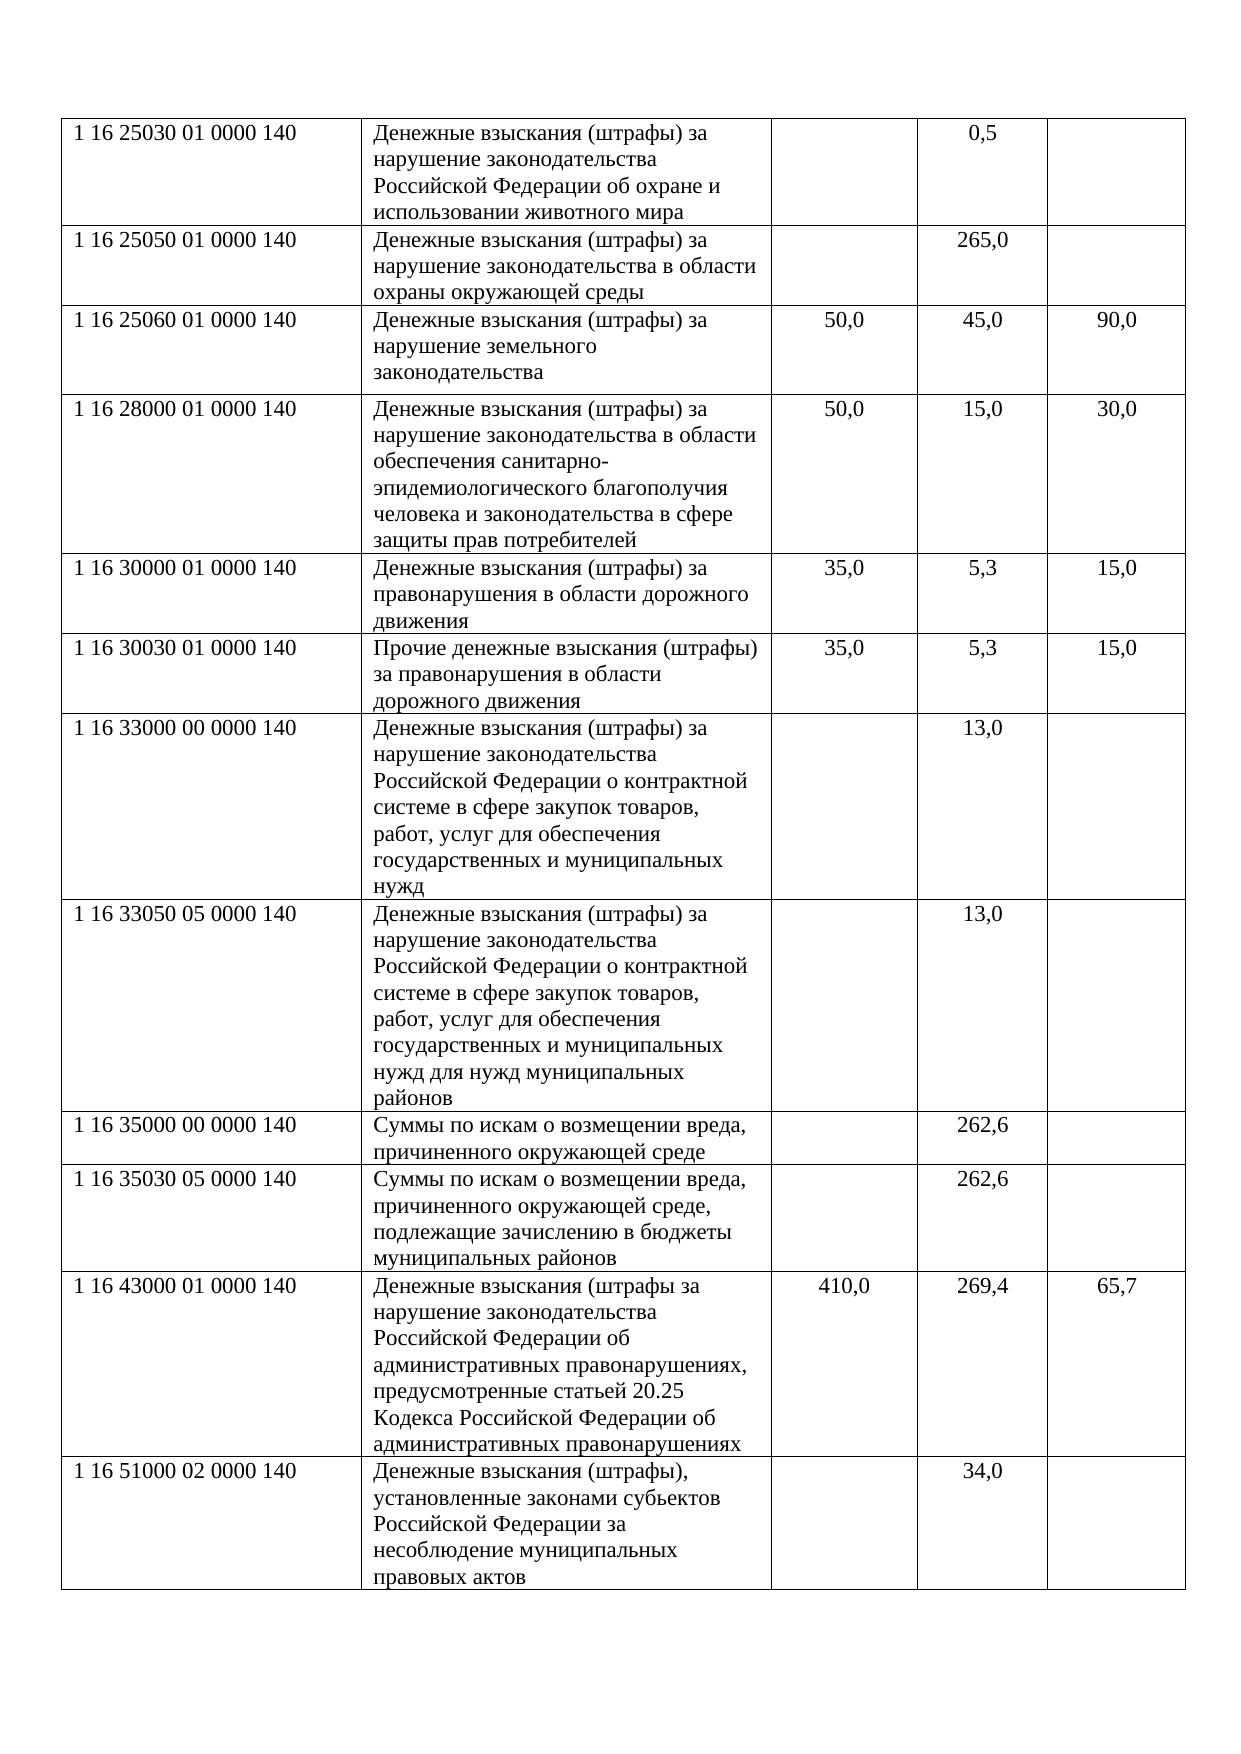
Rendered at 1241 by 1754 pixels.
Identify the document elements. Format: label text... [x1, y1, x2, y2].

table_cell 90,0 [1048, 306, 1185, 394]
table_cell 30,0 [1048, 395, 1185, 553]
table_cell Денежные взыскания (штрафы) за нарушение законодательства в области обеспечения санитарно-эпидемиологического благополучия человека и законодательства в сфере защиты прав потребителей [362, 395, 771, 553]
table_cell 1 16 28000 01 0000 140 [62, 395, 361, 553]
table_cell [772, 1112, 917, 1164]
table_cell [772, 900, 917, 1111]
table_cell 0,5 [918, 119, 1047, 224]
table_cell 262,6 [918, 1112, 1047, 1164]
table_cell Денежные взыскания (штрафы) за правонарушения в области дорожного движения [362, 554, 771, 633]
table_cell 265,0 [918, 226, 1047, 305]
table_cell [1048, 1112, 1185, 1164]
table_cell Денежные взыскания (штрафы) за нарушение законодательства Российской Федерации о контрактной системе в сфере закупок товаров, работ, услуг для обеспечения государственных и муниципальных нужд [362, 714, 771, 899]
table_cell 410,0 [772, 1272, 917, 1456]
table_cell [1048, 714, 1185, 899]
table_cell 34,0 [918, 1457, 1047, 1589]
table_cell 5,3 [918, 634, 1047, 713]
table_cell [1048, 1165, 1185, 1271]
table_cell 15,0 [918, 395, 1047, 553]
table_cell [1048, 226, 1185, 305]
table_cell Денежные взыскания (штрафы) за нарушение законодательства в области охраны окружающей среды [362, 226, 771, 305]
table_cell 15,0 [1048, 554, 1185, 633]
table_cell 13,0 [918, 900, 1047, 1111]
table_cell [772, 119, 917, 224]
table_cell 1 16 35030 05 0000 140 [62, 1165, 361, 1271]
table_cell Денежные взыскания (штрафы), установленные законами субьектов Российской Федерации за несоблюдение муниципальных правовых актов [362, 1457, 771, 1589]
table_cell Прочие денежные взыскания (штрафы) за правонарушения в области дорожного движения [362, 634, 771, 713]
table_cell 269,4 [918, 1272, 1047, 1456]
table_cell [772, 1165, 917, 1271]
table_cell 1 16 35000 00 0000 140 [62, 1112, 361, 1164]
table_cell 1 16 30030 01 0000 140 [62, 634, 361, 713]
table_cell Денежные взыскания (штрафы) за нарушение земельного законодательства [362, 306, 771, 394]
table_cell [1048, 119, 1185, 224]
table_cell [1048, 1457, 1185, 1589]
table_cell Денежные взыскания (штрафы за нарушение законодательства Российской Федерации об административных правонарушениях, предусмотренные статьей 20.25 Кодекса Российской Федерации об административных правонарушениях [362, 1272, 771, 1456]
table_cell 1 16 43000 01 0000 140 [62, 1272, 361, 1456]
table_cell 50,0 [772, 306, 917, 394]
table_cell 1 16 30000 01 0000 140 [62, 554, 361, 633]
table_cell 50,0 [772, 395, 917, 553]
table_cell [772, 714, 917, 899]
table_cell 35,0 [772, 634, 917, 713]
table_cell 1 16 33050 05 0000 140 [62, 900, 361, 1111]
table_cell 1 16 33000 00 0000 140 [62, 714, 361, 899]
table_cell Суммы по искам о возмещении вреда, причиненного окружающей среде [362, 1112, 771, 1164]
table_cell 1 16 51000 02 0000 140 [62, 1457, 361, 1589]
table_cell 15,0 [1048, 634, 1185, 713]
table_cell Денежные взыскания (штрафы) за нарушение законодательства Российской Федерации о контрактной системе в сфере закупок товаров, работ, услуг для обеспечения государственных и муниципальных нужд для нужд муниципальных районов [362, 900, 771, 1111]
table_cell 35,0 [772, 554, 917, 633]
table_cell 45,0 [918, 306, 1047, 394]
table_cell Денежные взыскания (штрафы) за нарушение законодательства Российской Федерации об охране и использовании животного мира [362, 119, 771, 224]
table_cell 5,3 [918, 554, 1047, 633]
table_cell [772, 1457, 917, 1589]
table_cell 1 16 25060 01 0000 140 [62, 306, 361, 394]
table_cell [772, 226, 917, 305]
table_cell 1 16 25030 01 0000 140 [62, 119, 361, 224]
table_cell 262,6 [918, 1165, 1047, 1271]
table_cell [1048, 900, 1185, 1111]
table_cell 1 16 25050 01 0000 140 [62, 226, 361, 305]
table_cell 65,7 [1048, 1272, 1185, 1456]
table_cell 13,0 [918, 714, 1047, 899]
table_cell Суммы по искам о возмещении вреда, причиненного окружающей среде, подлежащие зачислению в бюджеты муниципальных районов [362, 1165, 771, 1271]
